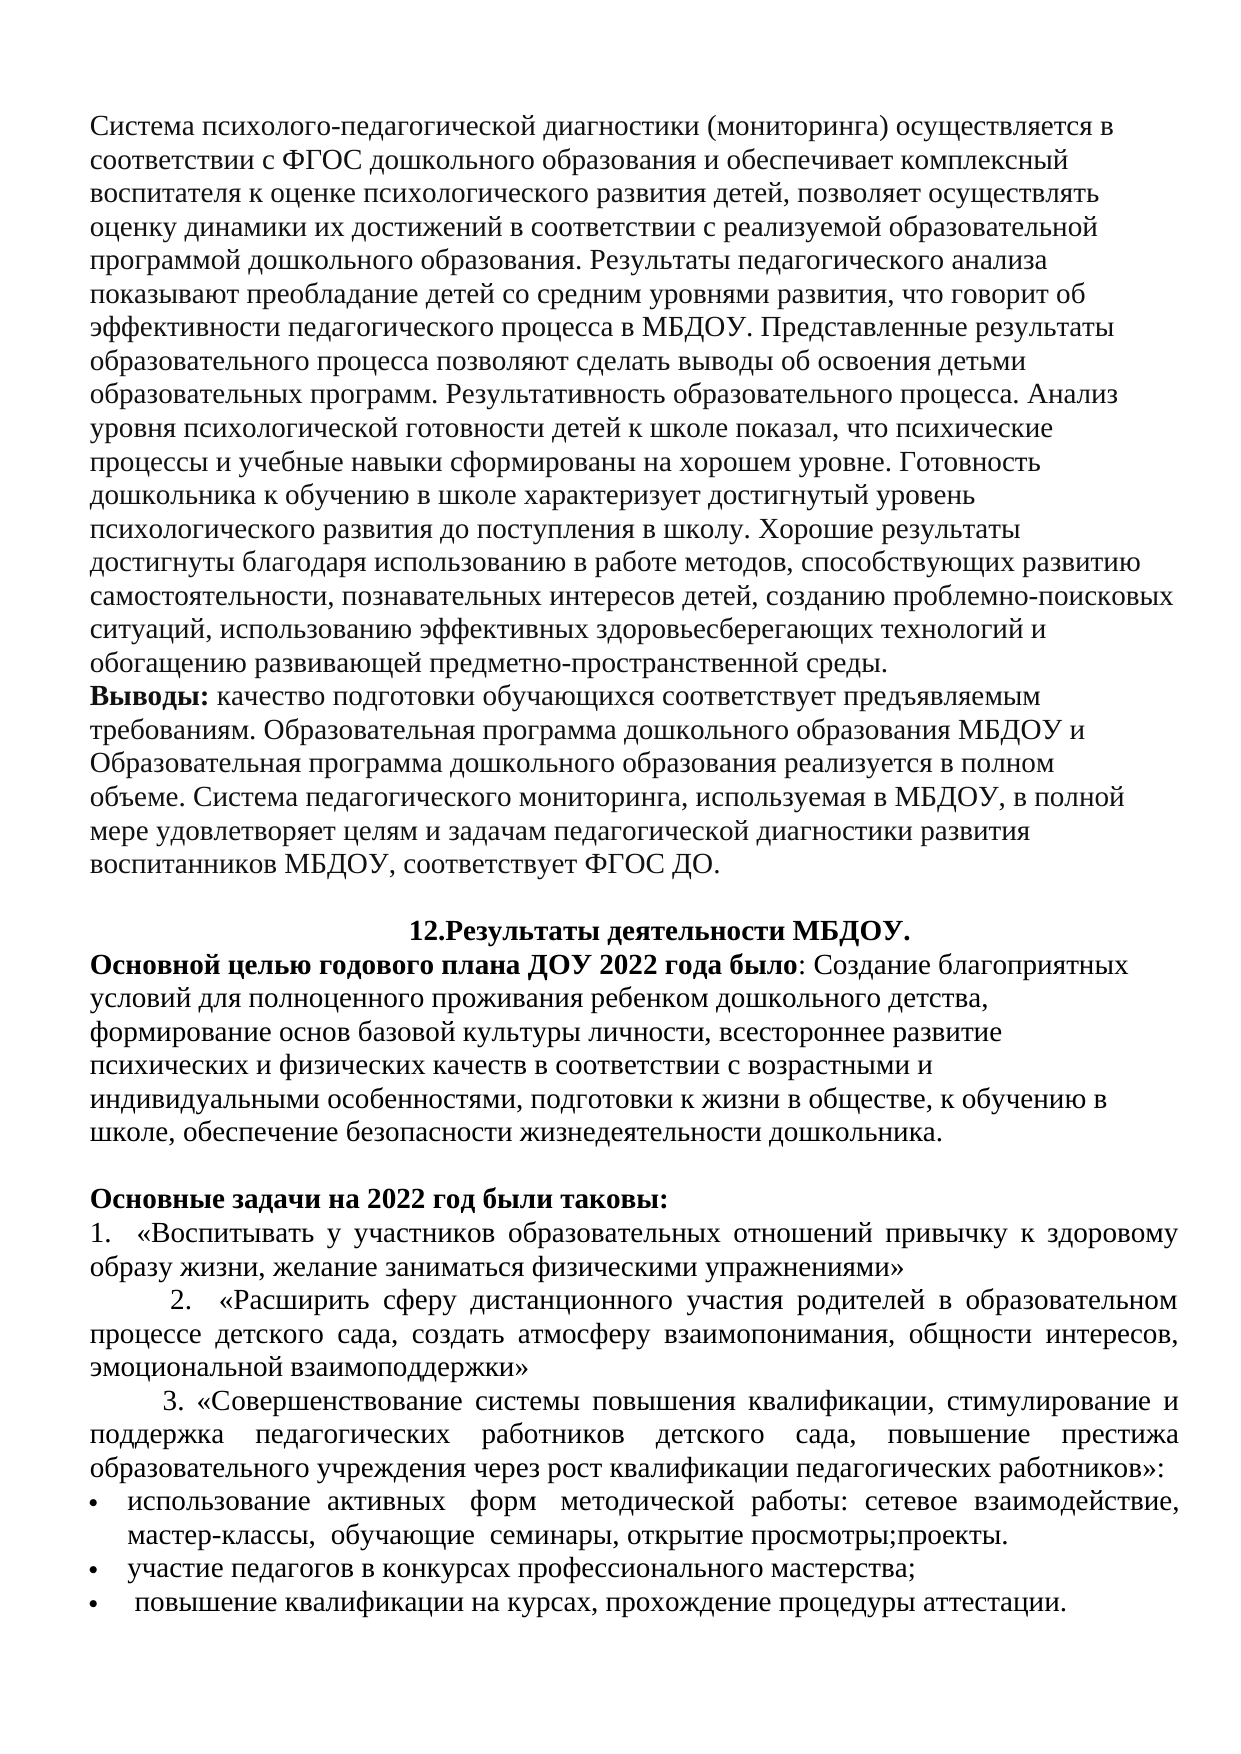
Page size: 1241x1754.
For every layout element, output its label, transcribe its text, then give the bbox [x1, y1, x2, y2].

text мере удовлетворяет целям и задачам педагогической диагностики развития воспитанников МБДОУ, соответствует ФГОС ДО. [89, 813, 1180, 880]
text уровня психологической готовности детей к школе показал, что психические [89, 410, 1180, 444]
text 12.Результаты деятельности МБДОУ. [167, 913, 1152, 947]
text 3. «Совершенствование системы повышения квалификации, стимулирование и поддержка педагогических работников детского сада, повышение престижа образовательного учреждения через рост квалификации педагогических работников»: [89, 1383, 1180, 1483]
text Выводы: качество подготовки обучающихся соответствует предъявляемым требованиям. Образовательная программа дошкольного образования МБДОУ и Образовательная программа дошкольного образования реализуется в полном [89, 678, 1180, 779]
list повышение квалификации на курсах, прохождение процедуры аттестации. [89, 1584, 1180, 1618]
text достигнуты благодаря использованию в работе методов, способствующих развитию самостоятельности, познавательных интересов детей, созданию проблемно-поисковых ситуаций, использованию эффективных здоровьесберегающих технологий и обогащению развивающей предметно-пространственной среды. [89, 544, 1180, 678]
list участие педагогов в конкурсах профессионального мастерства; [89, 1551, 1180, 1584]
text 2. «Расширить сферу дистанционного участия родителей в образовательном процессе детского сада, создать атмосферу взаимопонимания, общности интересов, эмоциональной взаимоподдержки» [89, 1282, 1180, 1383]
text Основной целью годового плана ДОУ 2022 года было: Создание благоприятных условий для полноценного проживания ребенком дошкольного детства, формирование основ базовой культуры личности, всестороннее развитие психических и физических качеств в соответствии с возрастными и индивидуальными особенностями, подготовки к жизни в обществе, к обучению в школе, обеспечение безопасности жизнедеятельности дошкольника. [89, 947, 1152, 1148]
text объеме. Система педагогического мониторинга, используемая в МБДОУ, в полной [89, 779, 1180, 813]
text Основные задачи на 2022 год были таковы: [89, 1182, 1152, 1215]
text образовательных программ. Результативность образовательного процесса. Анализ [89, 377, 1180, 410]
text процессы и учебные навыки сформированы на хорошем уровне. Готовность дошкольника к обучению в школе характеризует достигнутый уровень психологического развития до поступления в школу. Хорошие результаты [89, 444, 1180, 544]
text Система психолого-педагогической диагностики (мониторинга) осуществляется в соответствии с ФГОС дошкольного образования и обеспечивает комплексный воспитателя к оценке психологического развития детей, позволяет осуществлять оценку динамики их достижений в соответствии с реализуемой образовательной программой дошкольного образования. Результаты педагогического анализа показывают преобладание детей со средним уровнями развития, что говорит об эффективности педагогического процесса в МБДОУ. Представленные результаты образовательного процесса позволяют сделать выводы об освоения детьми [89, 108, 1180, 377]
text 1. «Воспитывать у участников образовательных отношений привычку к здоровому образу жизни, желание заниматься физическими упражнениями» [89, 1215, 1180, 1282]
list использование активных форм методической работы: сетевое взаимодействие, мастер-классы, обучающие семинары, открытие просмотры;проекты. [89, 1483, 1180, 1551]
